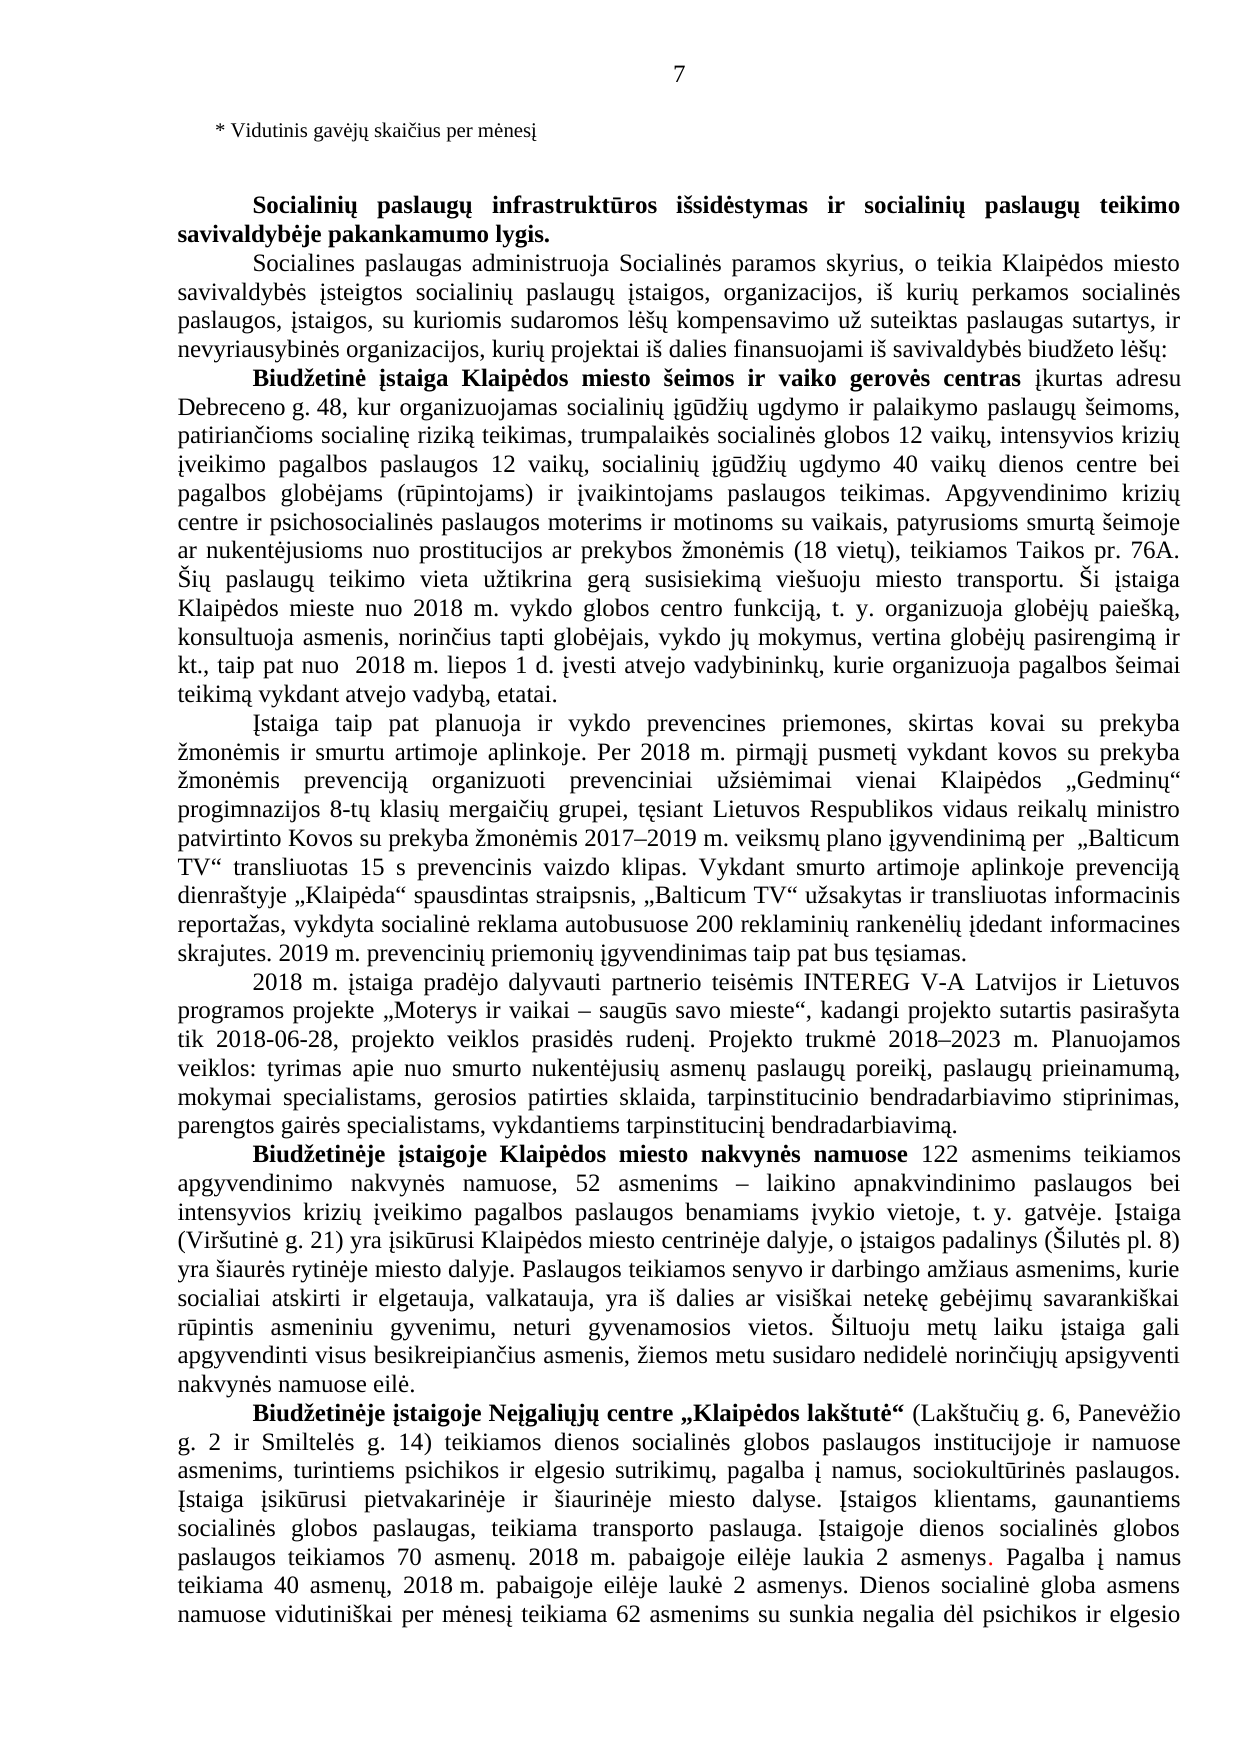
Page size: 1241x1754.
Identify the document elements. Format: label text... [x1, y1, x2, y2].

text Socialinių paslaugų infrastruktūros išsidėstymas ir socialinių paslaugų teikimo savivaldybėje pakankamumo lygis. [177, 190, 1181, 248]
text Biudžetinėje įstaigoje Klaipėdos miesto nakvynės namuose 122 asmenims teikiamos apgyvendinimo nakvynės namuose, 52 asmenims – laikino apnakvindinimo paslaugos bei intensyvios krizių įveikimo pagalbos paslaugos benamiams įvykio vietoje, t. y. gatvėje. Įstaiga (Viršutinė g. 21) yra įsikūrusi Klaipėdos miesto centrinėje dalyje, o įstaigos padalinys (Šilutės pl. 8) yra šiaurės rytinėje miesto dalyje. Paslaugos teikiamos senyvo ir darbingo amžiaus asmenims, kurie socialiai atskirti ir elgetauja, valkatauja, yra iš dalies ar visiškai netekę gebėjimų savarankiškai rūpintis asmeniniu gyvenimu, neturi gyvenamosios vietos. Šiltuoju metų laiku įstaiga gali apgyvendinti visus besikreipiančius asmenis, žiemos metu susidaro nedidelė norinčiųjų apsigyventi nakvynės namuose eilė. [177, 1139, 1181, 1398]
text 2018 m. įstaiga pradėjo dalyvauti partnerio teisėmis INTEREG V-A Latvijos ir Lietuvos programos projekte „Moterys ir vaikai – saugūs savo mieste“, kadangi projekto sutartis pasirašyta tik 2018-06-28, projekto veiklos prasidės rudenį. Projekto trukmė 2018–2023 m. Planuojamos veiklos: tyrimas apie nuo smurto nukentėjusių asmenų paslaugų poreikį, paslaugų prieinamumą, mokymai specialistams, gerosios patirties sklaida, tarpinstitucinio bendradarbiavimo stiprinimas, parengtos gairės specialistams, vykdantiems tarpinstitucinį bendradarbiavimą. [177, 967, 1181, 1139]
text Biudžetinė įstaiga Klaipėdos miesto šeimos ir vaiko gerovės centras įkurtas adresu Debreceno g. 48, kur organizuojamas socialinių įgūdžių ugdymo ir palaikymo paslaugų šeimoms, patiriančioms socialinę riziką teikimas, trumpalaikės socialinės globos 12 vaikų, intensyvios krizių įveikimo pagalbos paslaugos 12 vaikų, socialinių įgūdžių ugdymo 40 vaikų dienos centre bei pagalbos globėjams (rūpintojams) ir įvaikintojams paslaugos teikimas. Apgyvendinimo krizių centre ir psichosocialinės paslaugos moterims ir motinoms su vaikais, patyrusioms smurtą šeimoje ar nukentėjusioms nuo prostitucijos ar prekybos žmonėmis (18 vietų), teikiamos Taikos pr. 76A. Šių paslaugų teikimo vieta užtikrina gerą susisiekimą viešuoju miesto transportu. Ši įstaiga Klaipėdos mieste nuo 2018 m. vykdo globos centro funkciją, t. y. organizuoja globėjų paiešką, konsultuoja asmenis, norinčius tapti globėjais, vykdo jų mokymus, vertina globėjų pasirengimą ir kt., taip pat nuo 2018 m. liepos 1 d. įvesti atvejo vadybininkų, kurie organizuoja pagalbos šeimai teikimą vykdant atvejo vadybą, etatai. [177, 363, 1181, 708]
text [177, 1398, 1181, 1628]
text Socialines paslaugas administruoja Socialinės paramos skyrius, o teikia Klaipėdos miesto savivaldybės įsteigtos socialinių paslaugų įstaigos, organizacijos, iš kurių perkamos socialinės paslaugos, įstaigos, su kuriomis sudaromos lėšų kompensavimo už suteiktas paslaugas sutartys, ir nevyriausybinės organizacijos, kurių projektai iš dalies finansuojami iš savivaldybės biudžeto lėšų: [177, 248, 1181, 363]
text * Vidutinis gavėjų skaičius per mėnesį [177, 118, 1181, 142]
text Įstaiga taip pat planuoja ir vykdo prevencines priemones, skirtas kovai su prekyba žmonėmis ir smurtu artimoje aplinkoje. Per 2018 m. pirmąjį pusmetį vykdant kovos su prekyba žmonėmis prevenciją organizuoti prevenciniai užsiėmimai vienai Klaipėdos „Gedminų“ progimnazijos 8-tų klasių mergaičių grupei, tęsiant Lietuvos Respublikos vidaus reikalų ministro patvirtinto Kovos su prekyba žmonėmis 2017–2019 m. veiksmų plano įgyvendinimą per „Balticum TV“ transliuotas 15 s prevencinis vaizdo klipas. Vykdant smurto artimoje aplinkoje prevenciją dienraštyje „Klaipėda“ spausdintas straipsnis, „Balticum TV“ užsakytas ir transliuotas informacinis reportažas, vykdyta socialinė reklama autobusuose 200 reklaminių rankenėlių įdedant informacines skrajutes. 2019 m. prevencinių priemonių įgyvendinimas taip pat bus tęsiamas. [177, 708, 1181, 967]
